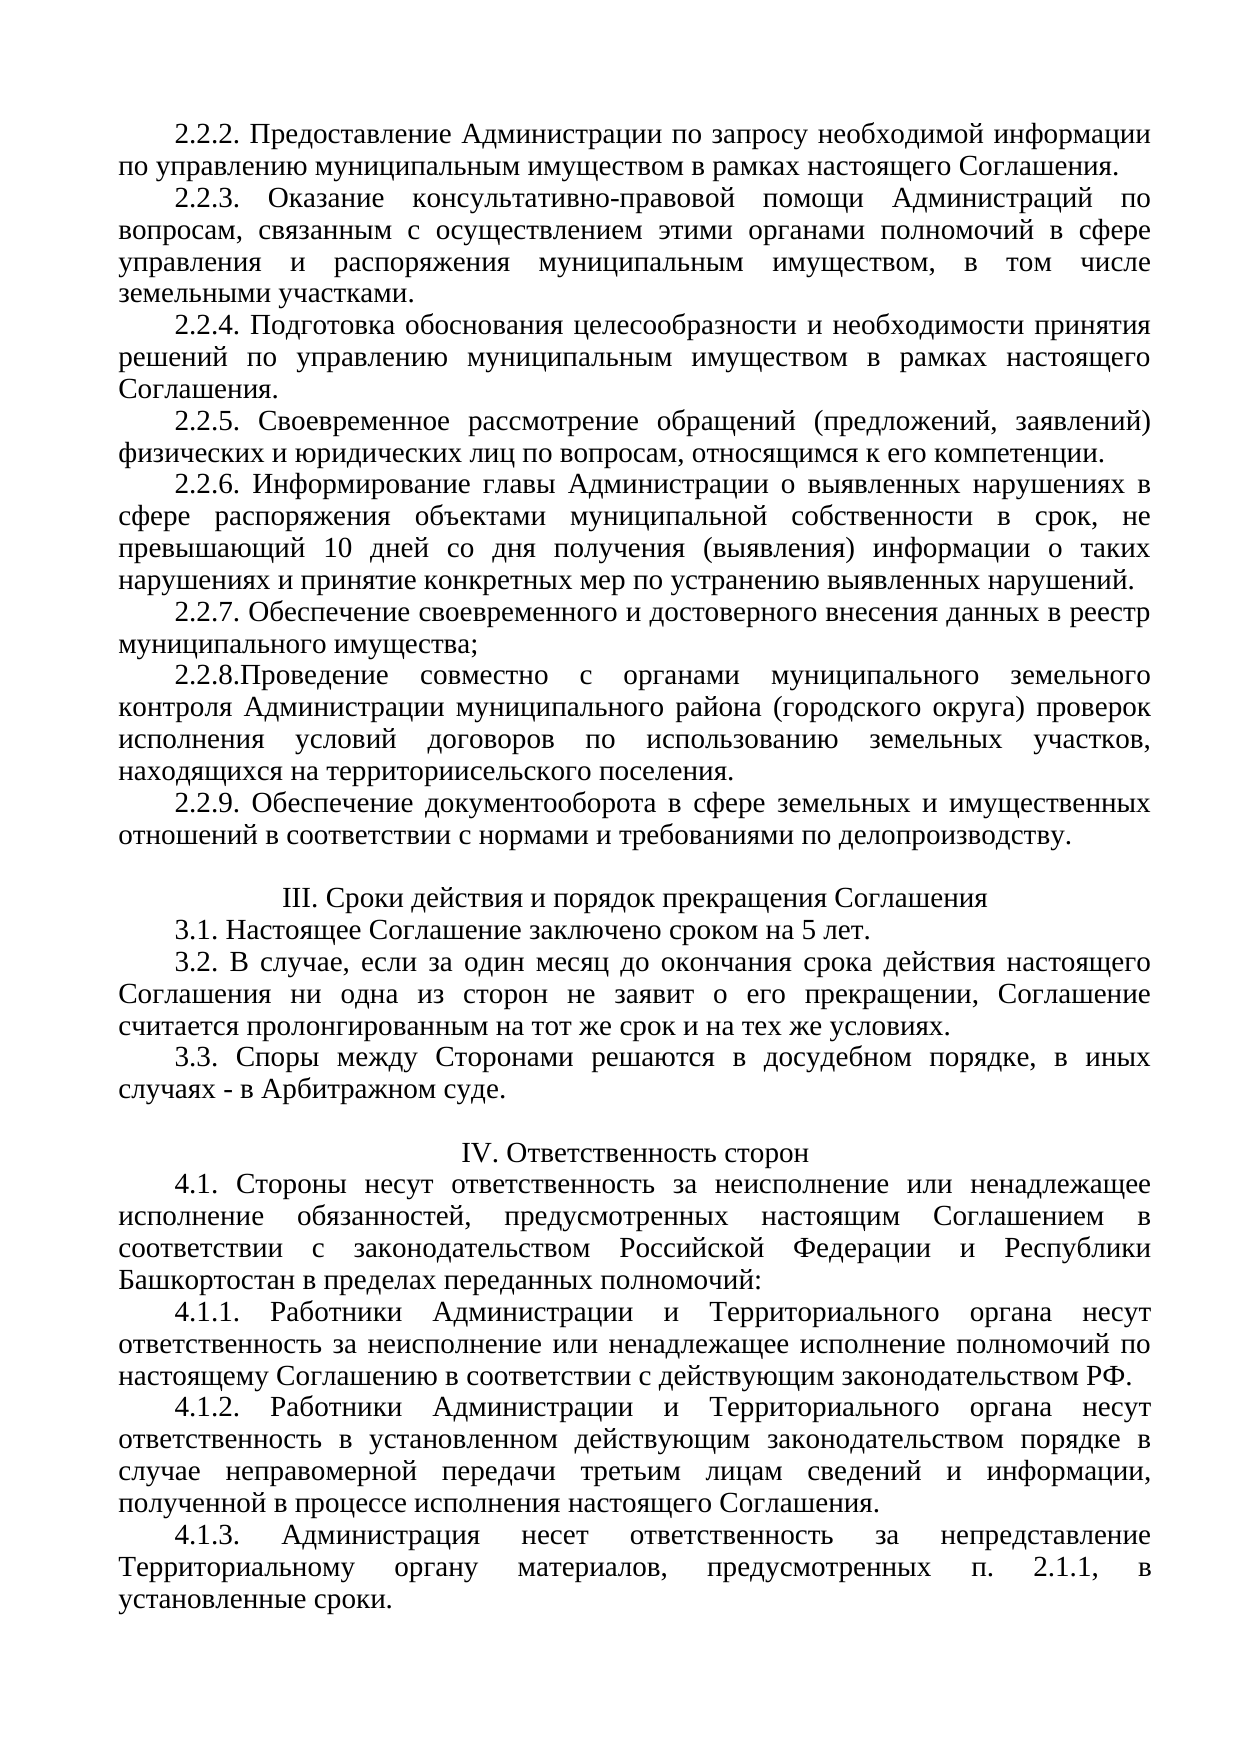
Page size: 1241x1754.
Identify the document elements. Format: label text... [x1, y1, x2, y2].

text 2.2.8.Проведение совместно с органами муниципального земельного контроля Администрации муниципального района (городского округа) проверок исполнения условий договоров по использованию земельных участков, находящихся на территориисельского поселения. [118, 659, 1152, 787]
text 4.1.2. Работники Администрации и Территориального органа несут ответственность в установленном действующим законодательством порядке в случае неправомерной передачи третьим лицам сведений и информации, полученной в процессе исполнения настоящего Соглашения. [118, 1391, 1152, 1519]
text 2.2.2. Предоставление Администрации по запросу необходимой информации по управлению муниципальным имуществом в рамках настоящего Соглашения. [118, 118, 1152, 182]
text IV. Ответственность сторон [118, 1137, 1152, 1168]
text 2.2.7. Обеспечение своевременного и достоверного внесения данных в реестр муниципального имущества; [118, 596, 1152, 659]
text 3.1. Настоящее Соглашение заключено сроком на 5 лет. [118, 914, 1152, 946]
text III. Сроки действия и порядок прекращения Соглашения [118, 882, 1152, 914]
text 2.2.4. Подготовка обоснования целесообразности и необходимости принятия решений по управлению муниципальным имуществом в рамках настоящего Соглашения. [118, 309, 1152, 405]
text 2.2.3. Оказание консультативно-правовой помощи Администраций по вопросам, связанным с осуществлением этими органами полномочий в сфере управления и распоряжения муниципальным имуществом, в том числе земельными участками. [118, 182, 1152, 309]
text 4.1.3. Администрация несет ответственность за непредставление Территориальному органу материалов, предусмотренных п. 2.1.1, в установленные сроки. [118, 1519, 1152, 1614]
text 4.1.1. Работники Администрации и Территориального органа несут ответственность за неисполнение или ненадлежащее исполнение полномочий по настоящему Соглашению в соответствии с действующим законодательством РФ. [118, 1296, 1152, 1391]
text 3.3. Споры между Сторонами решаются в досудебном порядке, в иных случаях - в Арбитражном суде. [118, 1041, 1152, 1105]
text 3.2. В случае, если за один месяц до окончания срока действия настоящего Соглашения ни одна из сторон не заявит о его прекращении, Соглашение считается пролонгированным на тот же срок и на тех же условиях. [118, 946, 1152, 1041]
text 4.1. Стороны несут ответственность за неисполнение или ненадлежащее исполнение обязанностей, предусмотренных настоящим Соглашением в соответствии с законодательством Российской Федерации и Республики Башкортостан в пределах переданных полномочий: [118, 1168, 1152, 1296]
text 2.2.5. Своевременное рассмотрение обращений (предложений, заявлений) физических и юридических лиц по вопросам, относящимся к его компетенции. [118, 405, 1152, 468]
text 2.2.9. Обеспечение документооборота в сфере земельных и имущественных отношений в соответствии с нормами и требованиями по делопроизводству. [118, 787, 1152, 850]
text 2.2.6. Информирование главы Администрации о выявленных нарушениях в сфере распоряжения объектами муниципальной собственности в срок, не превышающий 10 дней со дня получения (выявления) информации о таких нарушениях и принятие конкретных мер по устранению выявленных нарушений. [118, 468, 1152, 596]
